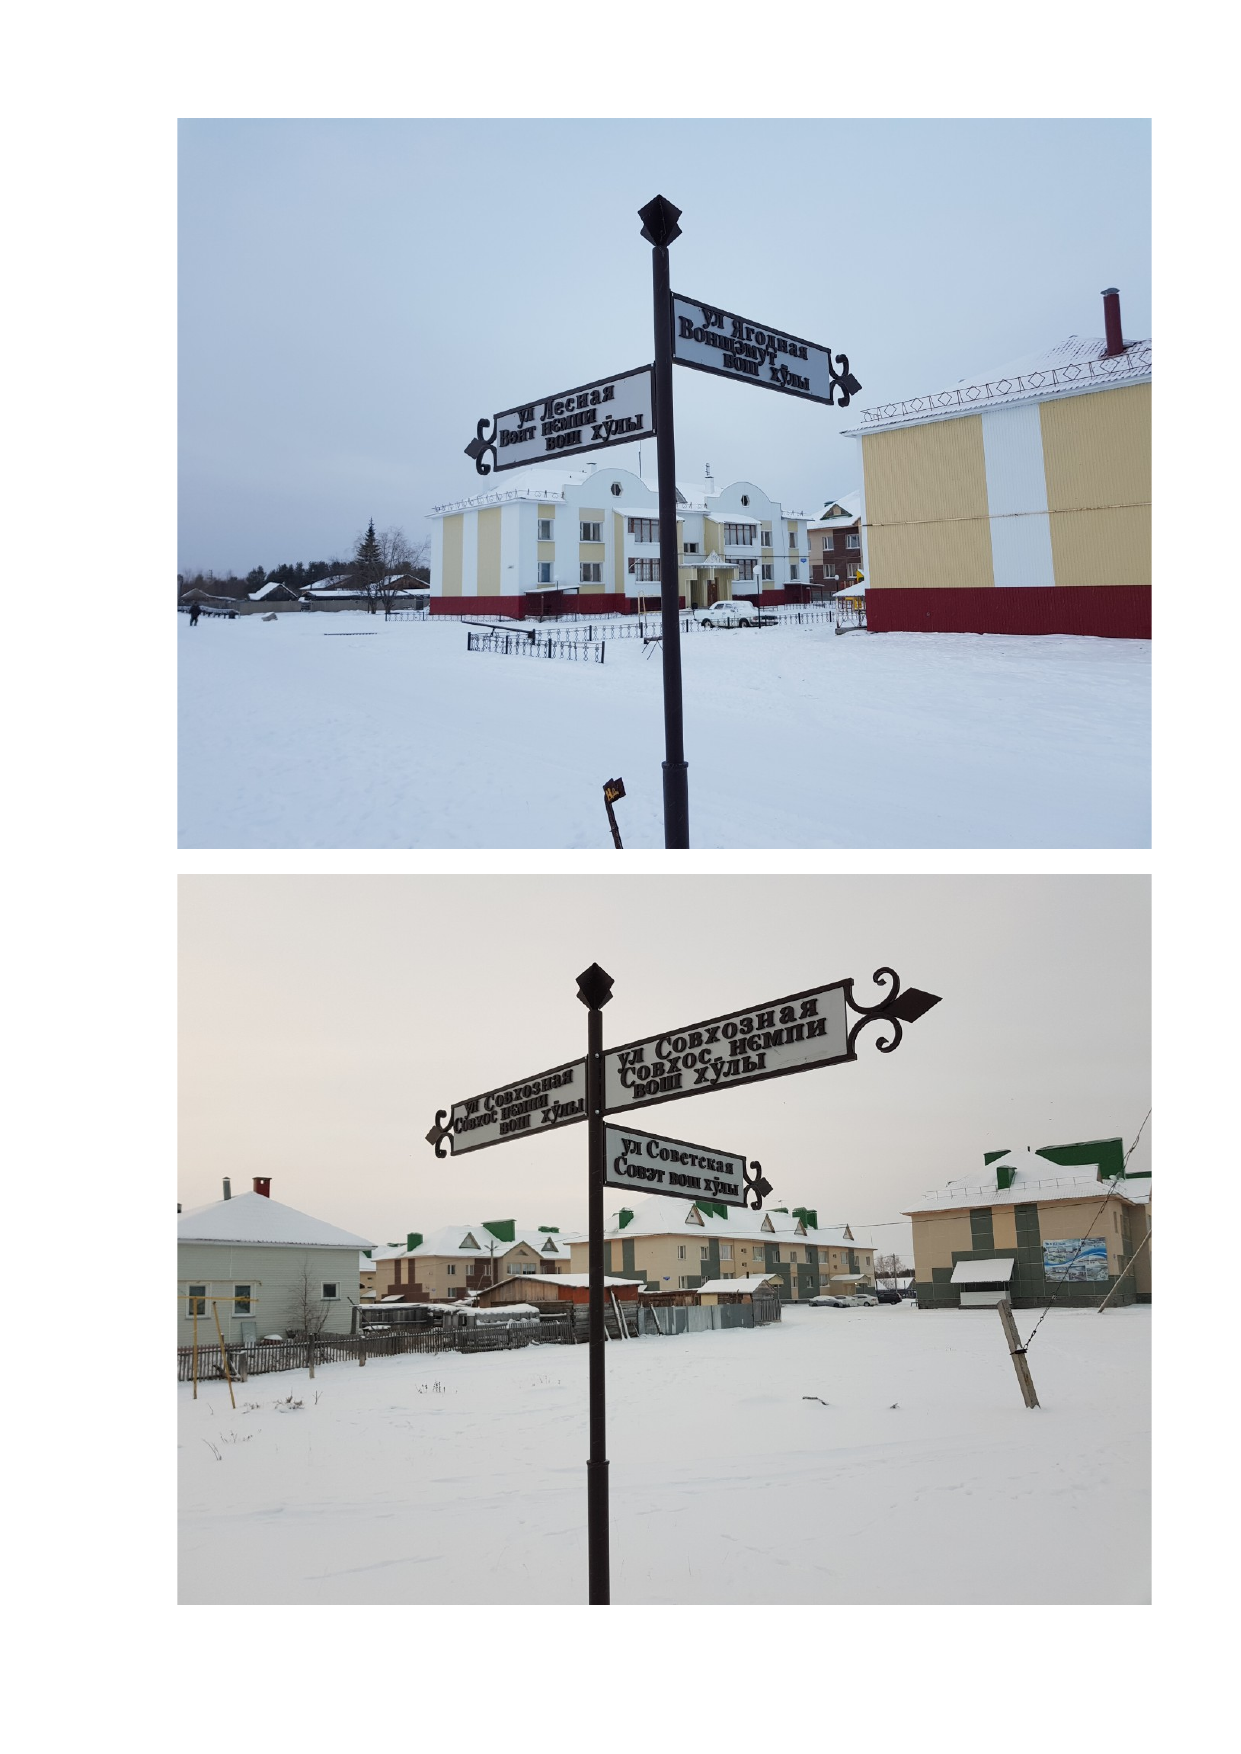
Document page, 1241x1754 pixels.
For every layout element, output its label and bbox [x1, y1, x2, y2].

picture [177, 874, 1152, 1605]
picture [177, 118, 1152, 849]
